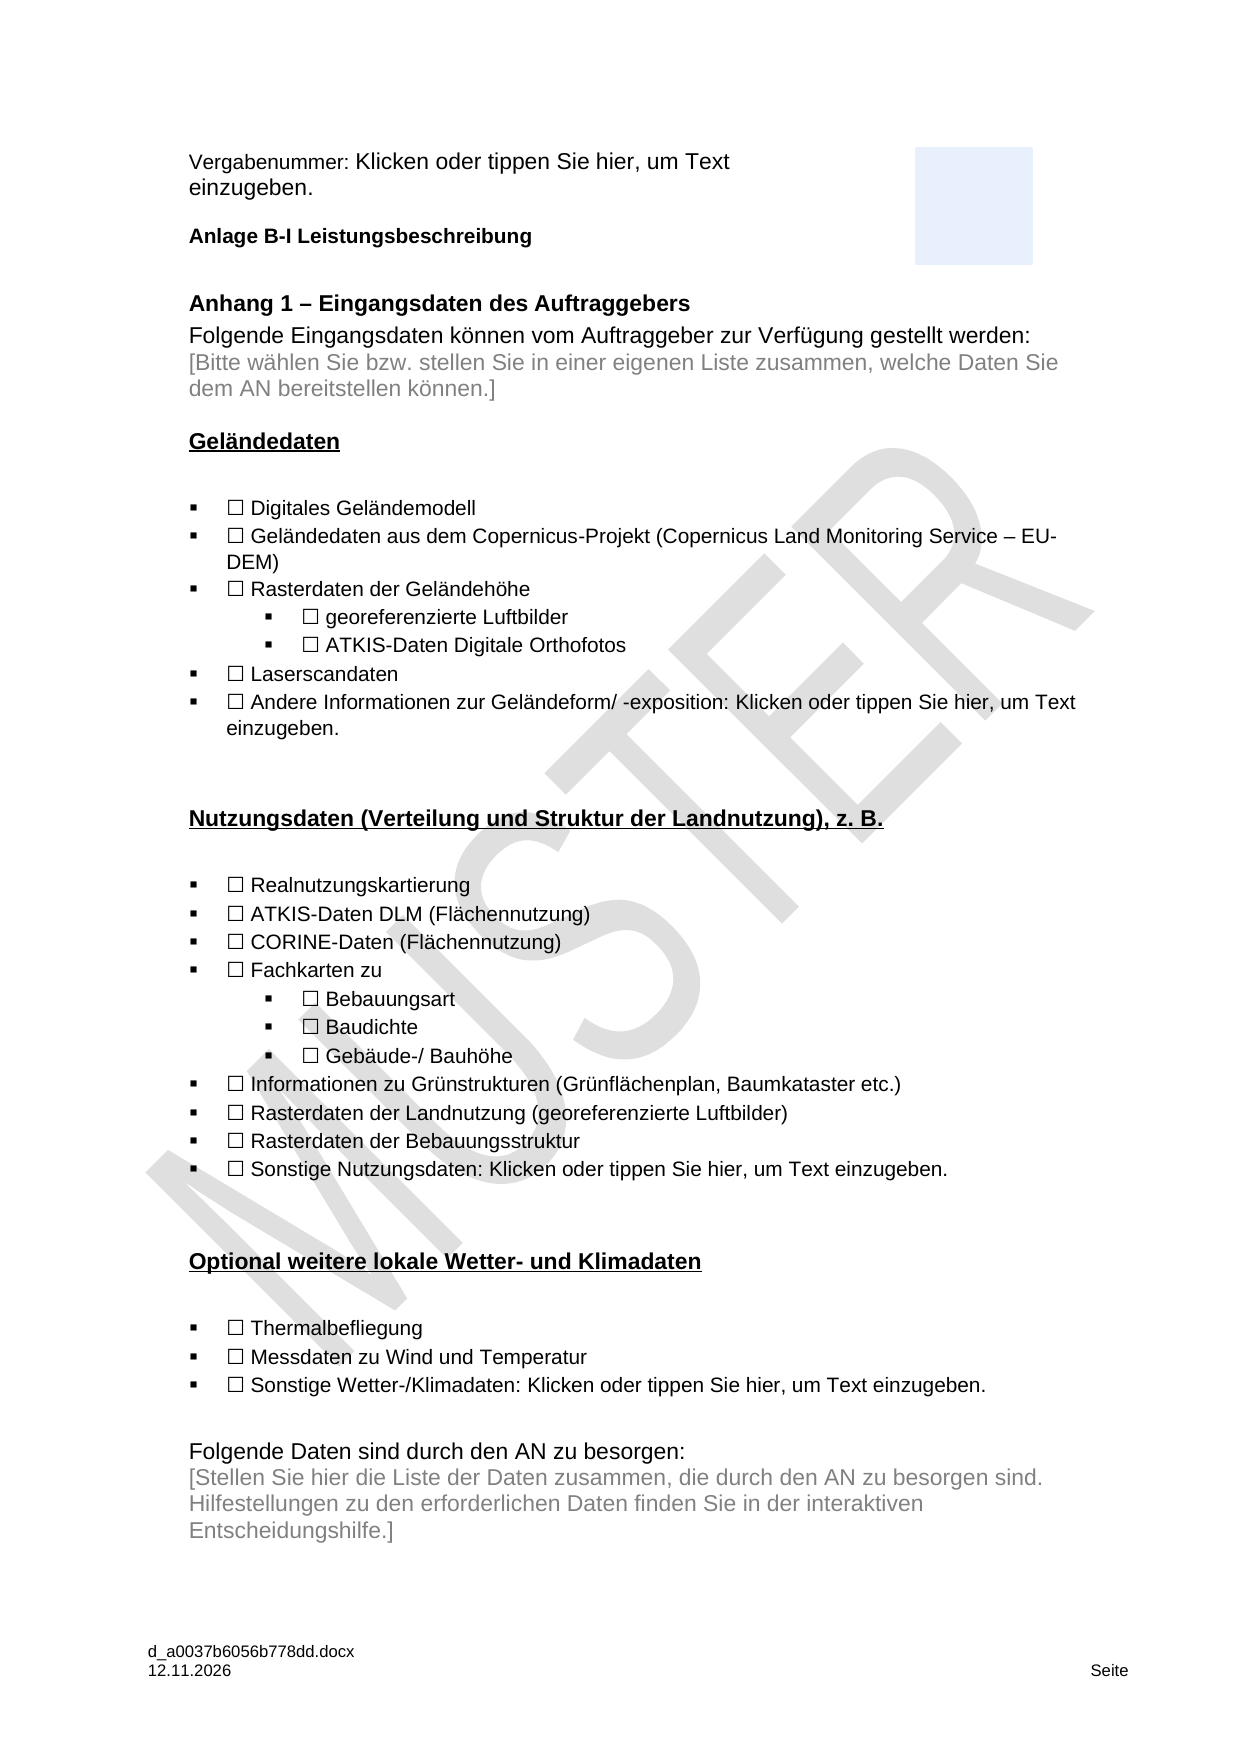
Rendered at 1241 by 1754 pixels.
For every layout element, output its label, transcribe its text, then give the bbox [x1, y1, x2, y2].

picture [915, 147, 1033, 265]
table_header Vergabenummer: Anlage B-I Leistungsbeschreibung [177, 148, 782, 264]
table_cell Anhang 1 – Eingangsdaten des Auftraggebers Folgende Eingangsdaten können vom Auftraggeber zur Verfügung gestellt werden: [Bitte wählen Sie bzw. stellen Sie in einer eigenen Liste zusammen, welche Daten Sie dem AN bereitstellen können.] Geländedaten Digitales Geländemodell Geländedaten aus dem Copernicus-Projekt (Copernicus Land Monitoring Service – EU-DEM) Rasterdaten der Geländehöhe georeferenzierte Luftbilder ATKIS-Daten Digitale Orthofotos Laserscandaten Andere Informationen zur Geländeform/ -exposition: Nutzungsdaten (Verteilung und Struktur der Landnutzung), z. B. Realnutzungskartierung ATKIS-Daten DLM (Flächennutzung) CORINE-Daten (Flächennutzung) Fachkarten zu Bebauungsart Baudichte Gebäude-/ Bauhöhe Informationen zu Grünstrukturen (Grünflächenplan, Baumkataster etc.) Rasterdaten der Landnutzung (georeferenzierte Luftbilder) Rasterdaten der Bebauungsstruktur Sonstige Nutzungsdaten: Optional weitere lokale Wetter- und Klimadaten Thermalbefliegung Messdaten zu Wind und Temperatur Sonstige Wetter-/Klimadaten: Folgende Daten sind durch den AN zu besorgen: [Stellen Sie hier die Liste der Daten zusammen, die durch den AN zu besorgen sind. Hilfestellungen zu den erforderlichen Daten finden Sie in der interaktiven Entscheidungshilfe.] [177, 265, 1092, 1569]
